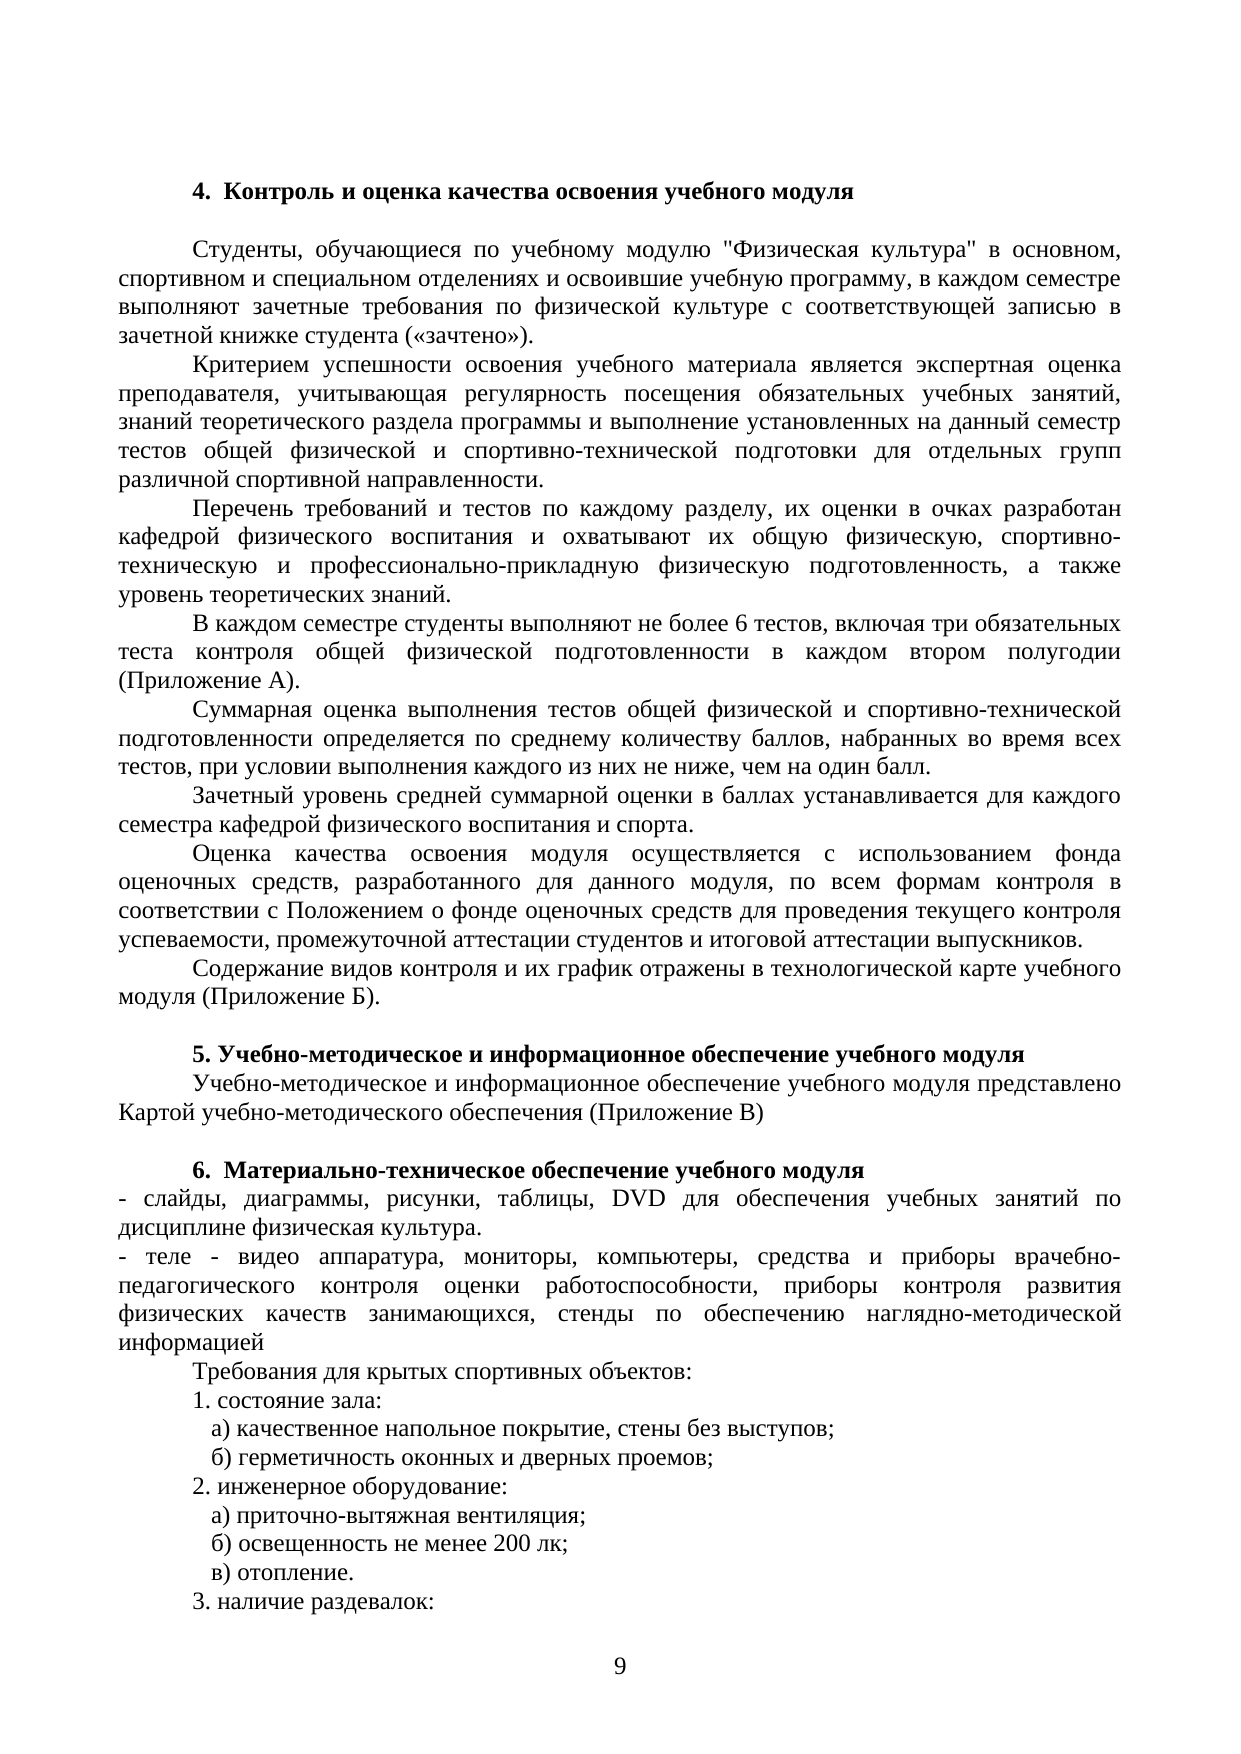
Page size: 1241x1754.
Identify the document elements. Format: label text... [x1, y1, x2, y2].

text - теле - видео аппаратура, мониторы, компьютеры, средства и приборы врачебно-педагогического контроля оценки работоспособности, приборы контроля развития физических качеств занимающихся, стенды по обеспечению наглядно-методической информацией [118, 1241, 1122, 1356]
text В каждом семестре студенты выполняют не более 6 тестов, включая три обязательных теста контроля общей физической подготовленности в каждом втором полугодии (Приложение А). [118, 608, 1122, 694]
text Критерием успешности освоения учебного материала является экспертная оценка преподавателя, учитывающая регулярность посещения обязательных учебных занятий, знаний теоретического раздела программы и выполнение установленных на данный семестр тестов общей физической и спортивно-технической подготовки для отдельных групп различной спортивной направленности. [118, 349, 1122, 493]
text 2. инженерное оборудование: [118, 1471, 1122, 1500]
text 6. Материально-техническое обеспечение учебного модуля [118, 1155, 1122, 1183]
text Зачетный уровень средней суммарной оценки в баллах устанавливается для каждого семестра кафедрой физического воспитания и спорта. [118, 780, 1122, 838]
text 5. Учебно-методическое и информационное обеспечение учебного модуля [118, 1039, 1122, 1068]
text а) качественное напольное покрытие, стены без выступов; [118, 1413, 1122, 1442]
text Оценка качества освоения модуля осуществляется с использованием фонда оценочных средств, разработанного для данного модуля, по всем формам контроля в соответствии с Положением о фонде оценочных средств для проведения текущего контроля успеваемости, промежуточной аттестации студентов и итоговой аттестации выпускников. [118, 838, 1122, 953]
text 3. наличие раздевалок: [118, 1586, 1122, 1615]
text - слайды, диаграммы, рисунки, таблицы, DVD для обеспечения учебных занятий по дисциплине физическая культура. [118, 1183, 1122, 1241]
text Требования для крытых спортивных объектов: [118, 1356, 1122, 1385]
text а) приточно-вытяжная вентиляция; [118, 1500, 1122, 1528]
text Учебно-методическое и информационное обеспечение учебного модуля представлено Картой учебно-методического обеспечения (Приложение В) [118, 1068, 1122, 1126]
text 1. состояние зала: [118, 1385, 1122, 1413]
text Студенты, обучающиеся по учебному модулю "Физическая культура" в основном, спортивном и специальном отделениях и освоившие учебную программу, в каждом семестре выполняют зачетные требования по физической культуре с соответствующей записью в зачетной книжке студента («зачтено»). [118, 234, 1122, 349]
text Содержание видов контроля и их график отражены в технологической карте учебного модуля (Приложение Б). [118, 953, 1122, 1010]
text Суммарная оценка выполнения тестов общей физической и спортивно-технической подготовленности определяется по среднему количеству баллов, набранных во время всех тестов, при условии выполнения каждого из них не ниже, чем на один балл. [118, 694, 1122, 780]
text в) отопление. [118, 1557, 1122, 1586]
text б) герметичность оконных и дверных проемов; [118, 1442, 1122, 1471]
text Перечень требований и тестов по каждому разделу, их оценки в очках разработан кафедрой физического воспитания и охватывают их общую физическую, спортивно-техническую и профессионально-прикладную физическую подготовленность, а также уровень теоретических знаний. [118, 493, 1122, 608]
text 4. Контроль и оценка качества освоения учебного модуля [118, 176, 1122, 205]
text б) освещенность не менее 200 лк; [118, 1528, 1122, 1557]
